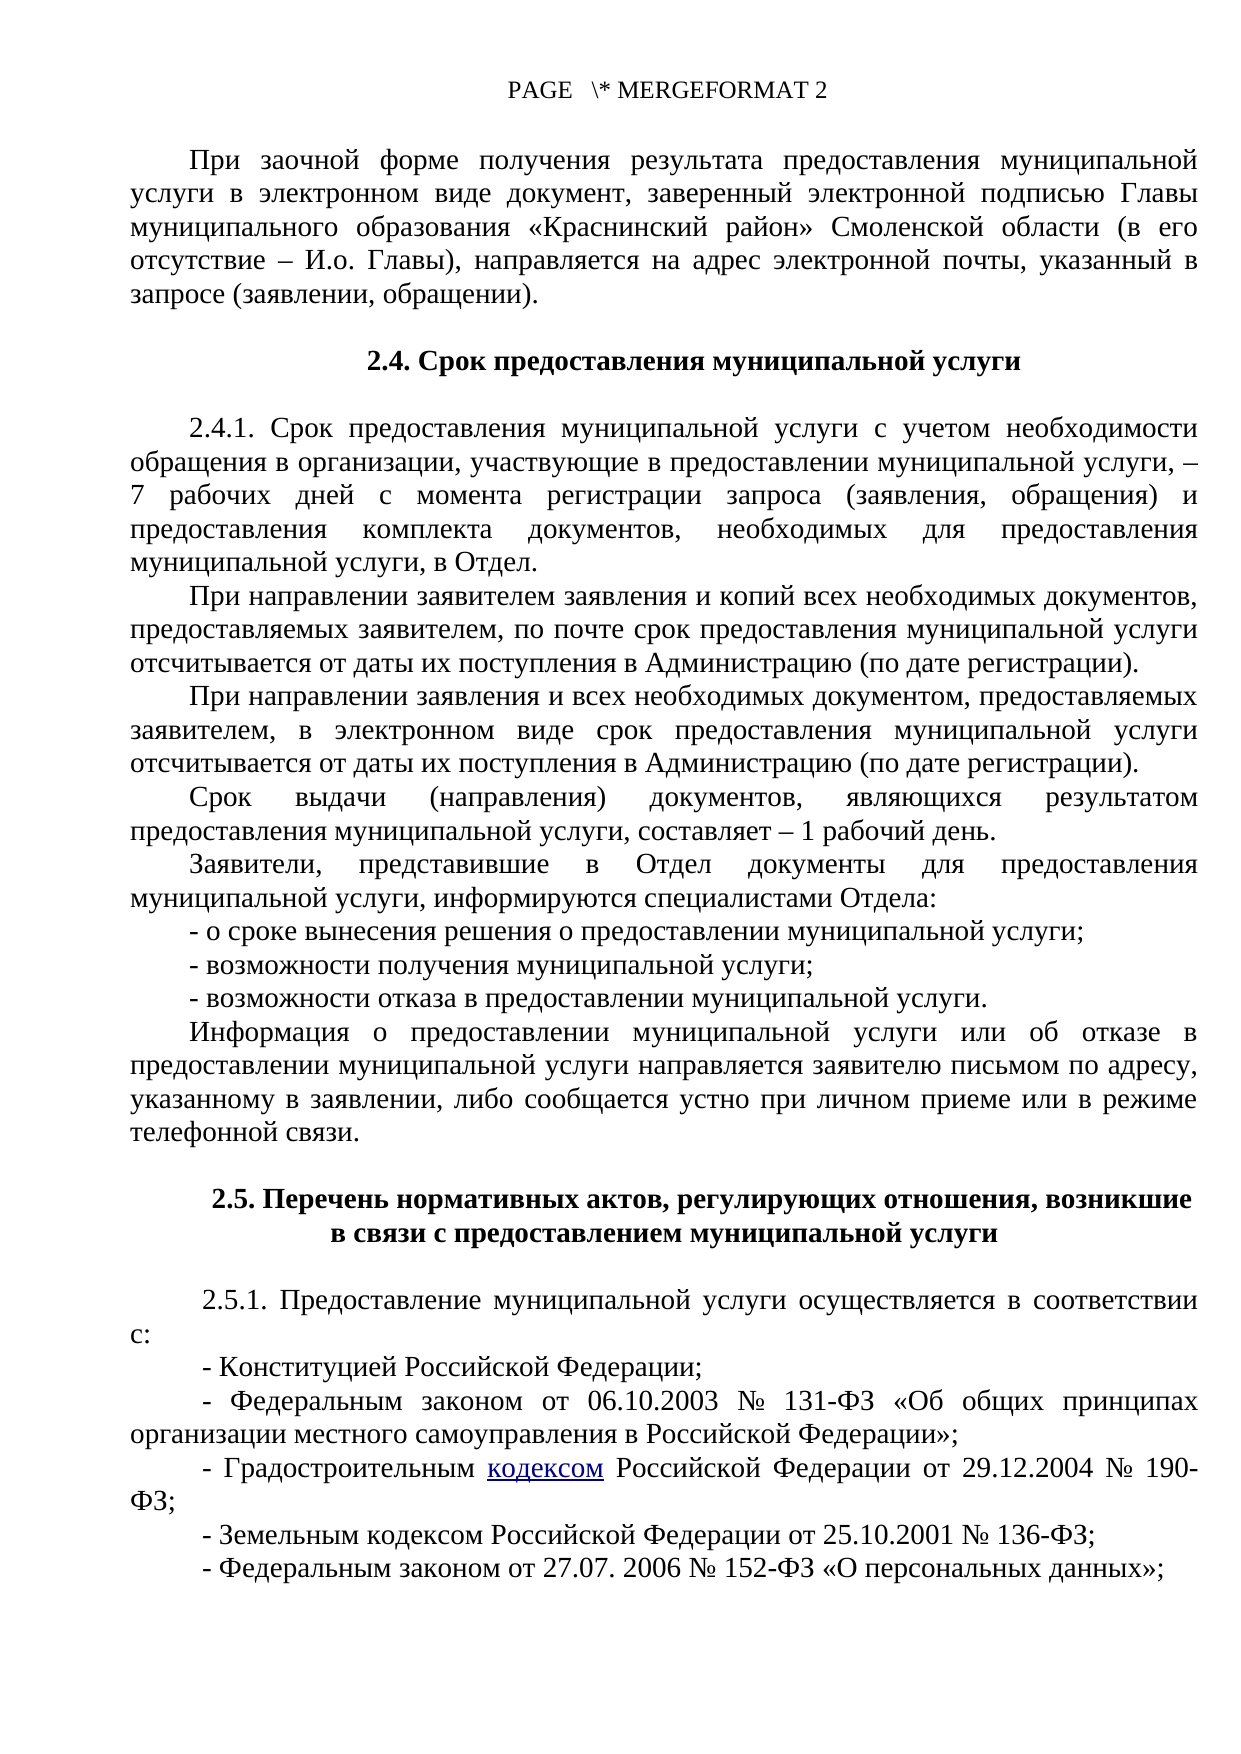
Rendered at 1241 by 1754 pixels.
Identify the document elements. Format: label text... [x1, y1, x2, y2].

text 2.5. Перечень нормативных актов, регулирующих отношения, возникшие в связи с предоставлением муниципальной услуги [130, 1182, 1199, 1249]
text При направлении заявления и всех необходимых документом, предоставляемых заявителем, в электронном виде срок предоставления муниципальной услуги отсчитывается от даты их поступления в Администрацию (по дате регистрации). [130, 678, 1199, 779]
text Информация о предоставлении муниципальной услуги или об отказе в предоставлении муниципальной услуги направляется заявителю письмом по адресу, указанному в заявлении, либо сообщается устно при личном приеме или в режиме телефонной связи. [130, 1014, 1199, 1148]
text При заочной форме получения результата предоставления муниципальной услуги в электронном виде документ, заверенный электронной подписью Главы муниципального образования «Краснинский район» Смоленской области (в его отсутствие – И.о. Главы), направляется на адрес электронной почты, указанный в запросе (заявлении, обращении). [130, 142, 1199, 309]
text - Градостроительным кодексом Российской Федерации от 29.12.2004 № 190-ФЗ; [130, 1450, 1199, 1517]
text - возможности получения муниципальной услуги; [130, 947, 1199, 980]
text 2.4.1. Срок предоставления муниципальной услуги с учетом необходимости обращения в организации, участвующие в предоставлении муниципальной услуги, –7 рабочих дней с момента регистрации запроса (заявления, обращения) и предоставления комплекта документов, необходимых для предоставления муниципальной услуги, в Отдел. [130, 410, 1199, 578]
text - Конституцией Российской Федерации; [130, 1349, 1199, 1383]
text 2.5.1. Предоставление муниципальной услуги осуществляется в соответствии с: [130, 1282, 1199, 1349]
text 2.4. Срок предоставления муниципальной услуги [130, 343, 1199, 377]
text - возможности отказа в предоставлении муниципальной услуги. [130, 980, 1199, 1014]
text Срок выдачи (направления) документов, являющихся результатом предоставления муниципальной услуги, составляет – 1 рабочий день. [130, 779, 1199, 846]
text - о сроке вынесения решения о предоставлении муниципальной услуги; [130, 913, 1199, 947]
text - Федеральным законом от 27.07. 2006 № 152-ФЗ «О персональных данных»; [130, 1551, 1199, 1584]
text - Земельным кодексом Российской Федерации от 25.10.2001 № 136-ФЗ; [130, 1517, 1199, 1551]
text - Федеральным законом от 06.10.2003 № 131-ФЗ «Об общих принципах организации местного самоуправления в Российской Федерации»; [130, 1383, 1199, 1450]
text Заявители, представившие в Отдел документы для предоставления муниципальной услуги, информируются специалистами Отдела: [130, 846, 1199, 913]
text При направлении заявителем заявления и копий всех необходимых документов, предоставляемых заявителем, по почте срок предоставления муниципальной услуги отсчитывается от даты их поступления в Администрацию (по дате регистрации). [130, 578, 1199, 678]
